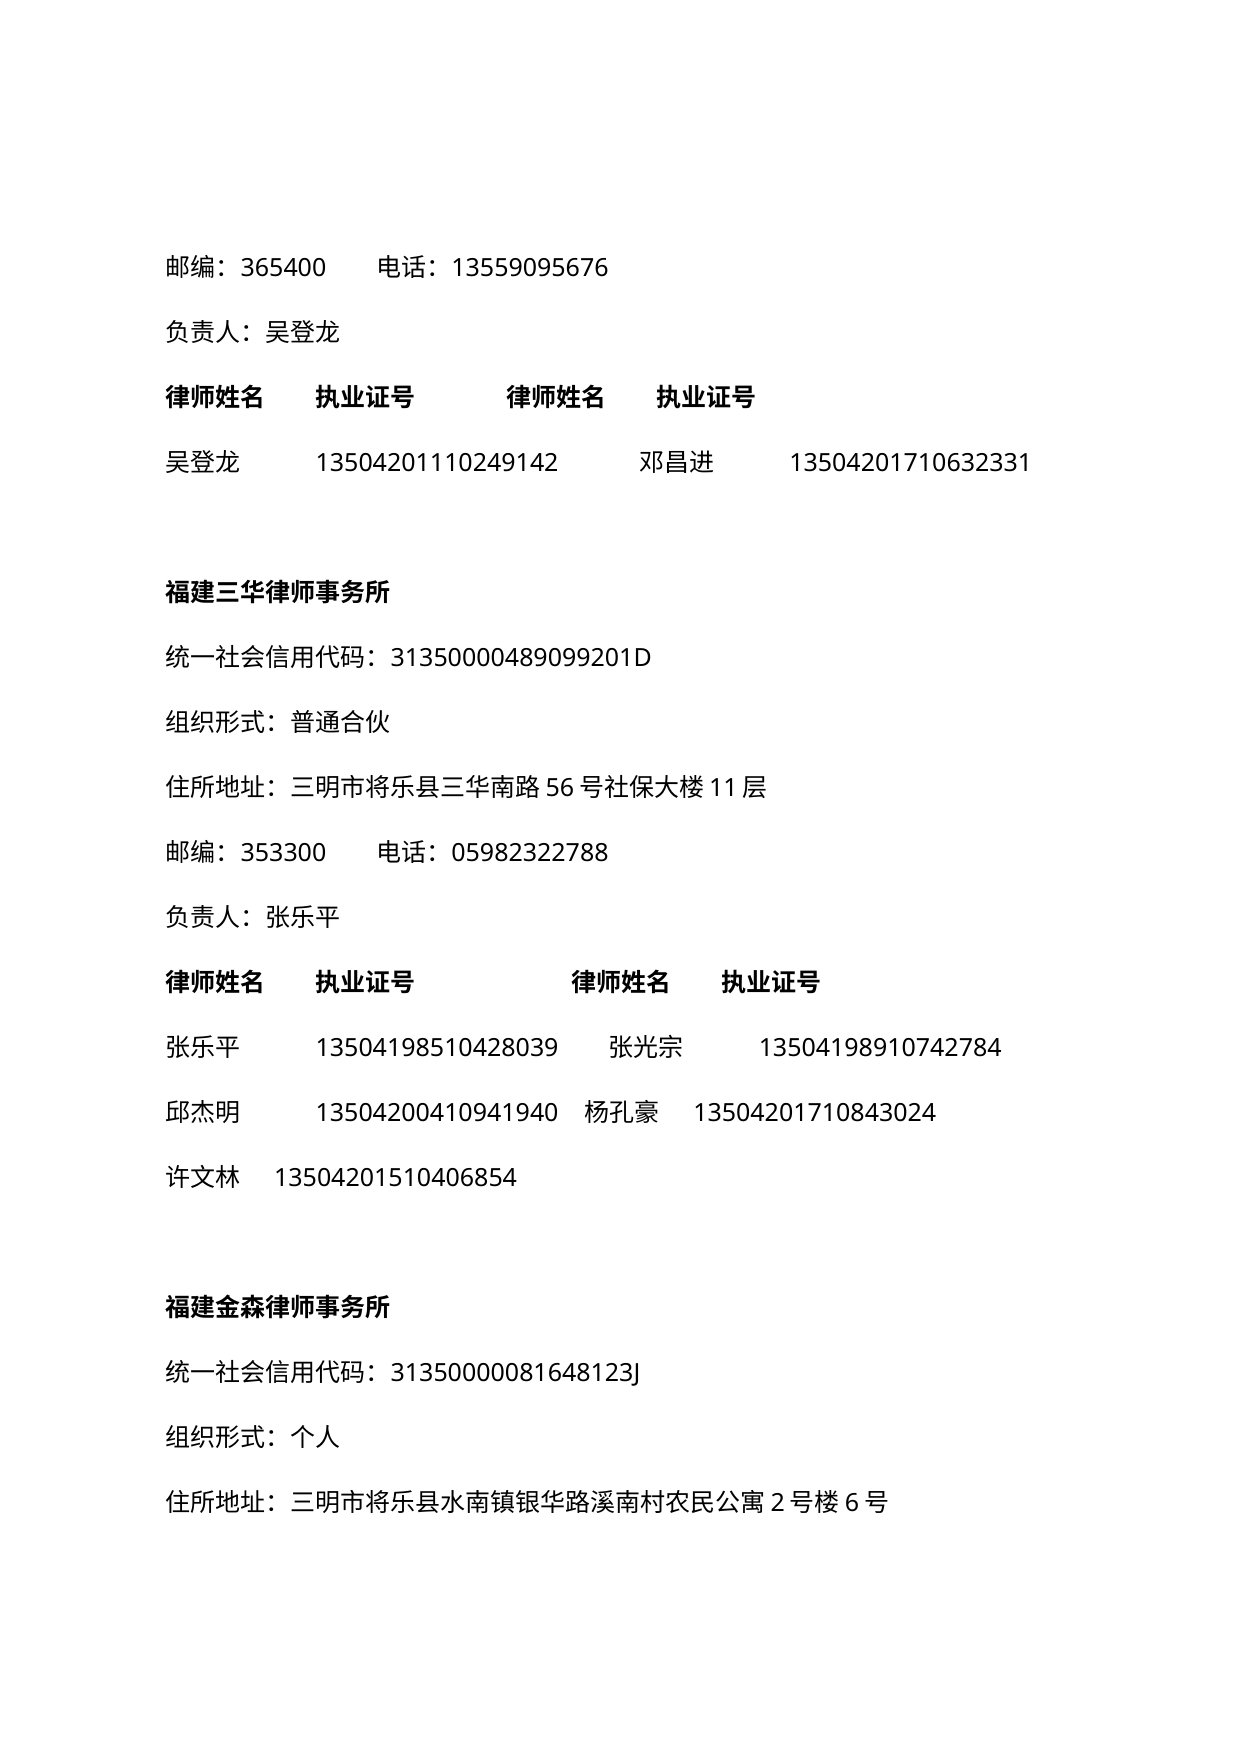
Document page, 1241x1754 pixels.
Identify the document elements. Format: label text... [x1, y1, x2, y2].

text 吴登龙 13504201110249142 邓昌进 13504201710632331 [165, 428, 1075, 493]
text 张乐平 13504198510428039 张光宗 13504198910742784 [165, 1013, 1075, 1078]
text 许文林 13504201510406854 [165, 1143, 1075, 1208]
text 福建金森律师事务所 [165, 1273, 1075, 1338]
text 邮编：353300 电话：05982322788 [165, 818, 1075, 883]
text 福建三华律师事务所 [165, 558, 1075, 623]
text 邱杰明 13504200410941940 杨孔豪 13504201710843024 [165, 1078, 1075, 1143]
text 负责人：张乐平 [165, 883, 1075, 948]
text 邮编：365400 电话：13559095676 [165, 233, 1075, 298]
text 组织形式：个人 [165, 1403, 1075, 1468]
text 律师姓名 执业证号 律师姓名 执业证号 [165, 948, 1075, 1013]
text 住所地址：三明市将乐县三华南路56号社保大楼11层 [165, 753, 1075, 818]
text 统一社会信用代码：31350000081648123J [165, 1338, 1075, 1403]
text 组织形式：普通合伙 [165, 688, 1075, 753]
text 住所地址：三明市将乐县水南镇银华路溪南村农民公寓2号楼6号 [165, 1468, 1075, 1533]
text 律师姓名 执业证号 律师姓名 执业证号 [165, 363, 1075, 428]
text 负责人：吴登龙 [165, 298, 1075, 363]
text 统一社会信用代码：31350000489099201D [165, 623, 1075, 688]
